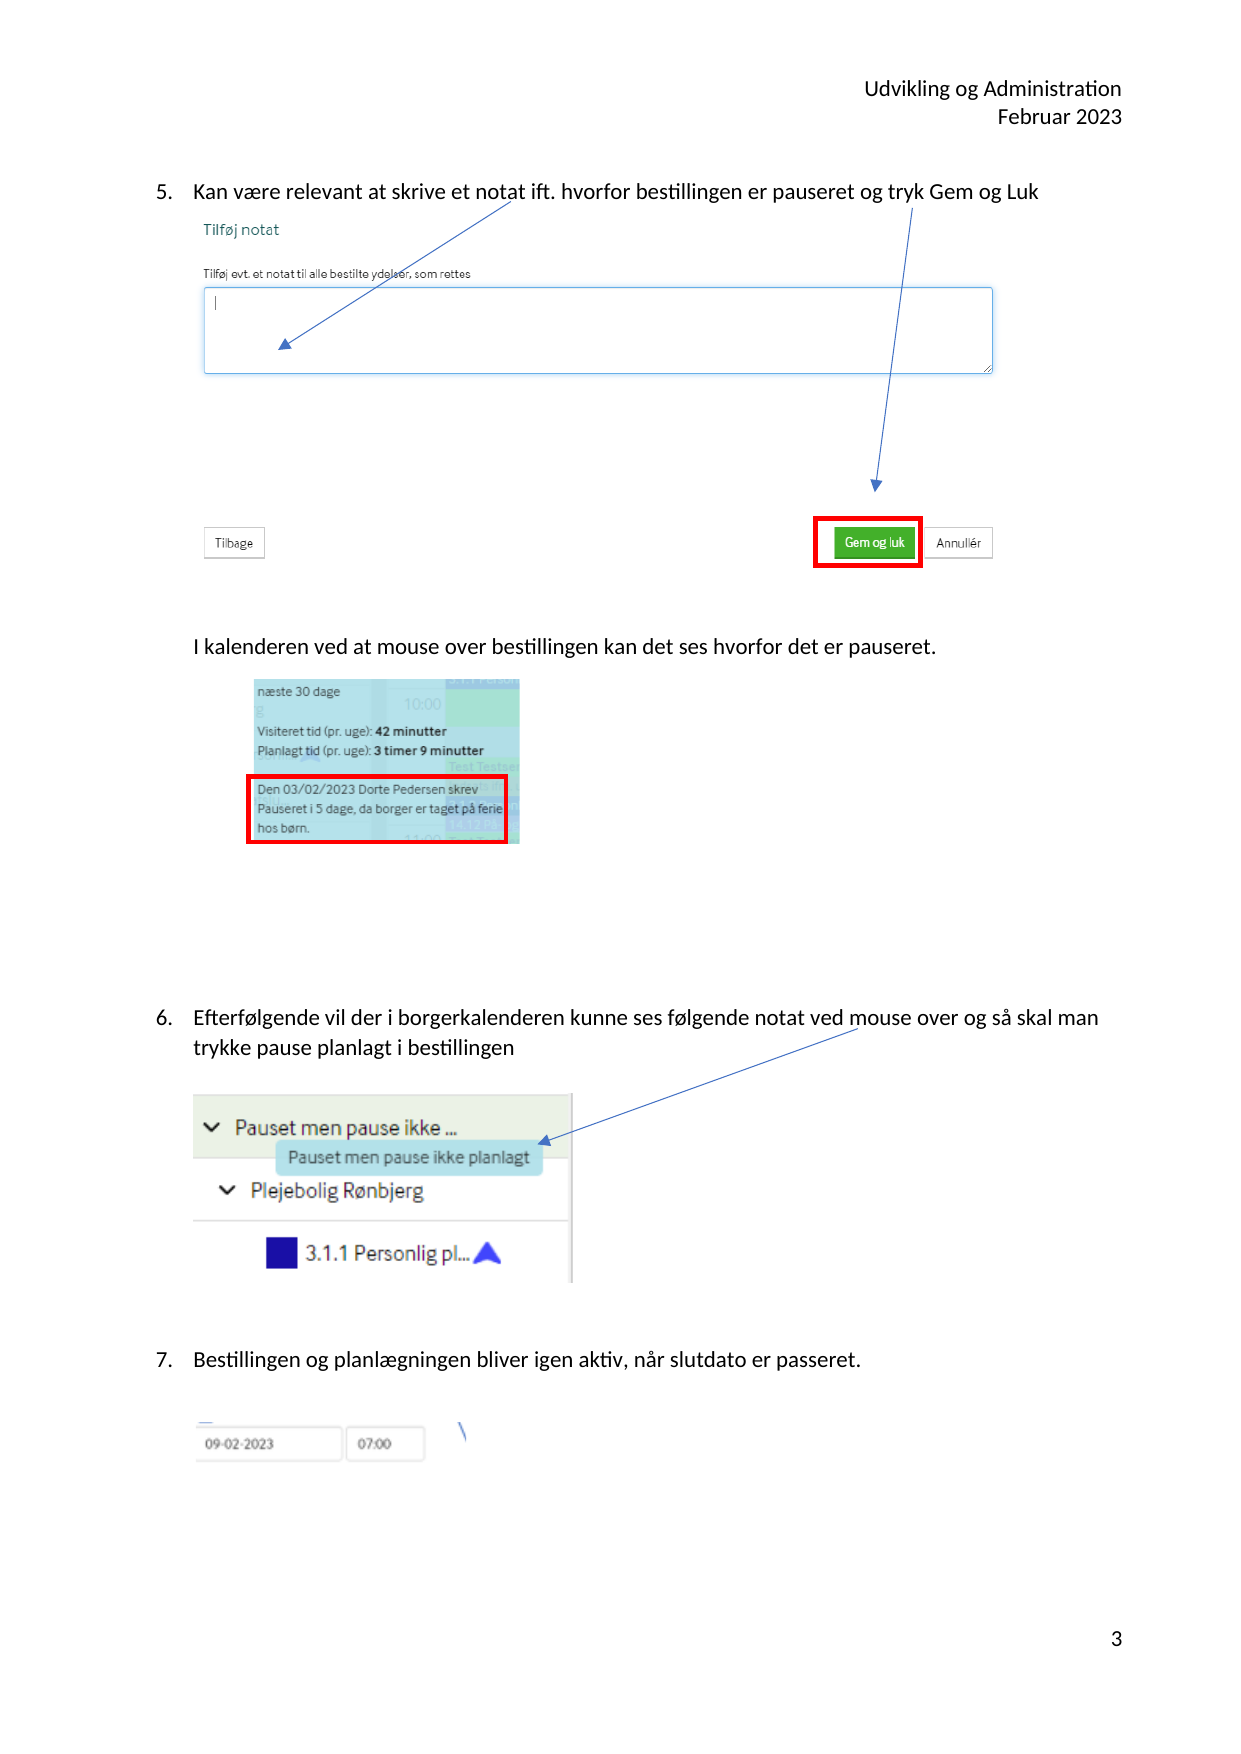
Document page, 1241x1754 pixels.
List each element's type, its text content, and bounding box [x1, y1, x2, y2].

picture [193, 1093, 573, 1283]
list I kalenderen ved at mouse over bestillingen kan det ses hvorfor det er pauseret. [193, 632, 1122, 660]
picture [253, 679, 520, 844]
list Bestillingen og planlægningen bliver igen aktiv, når slutdato er passeret. [156, 1346, 1122, 1374]
picture [193, 207, 1003, 570]
picture [253, 779, 504, 840]
picture [195, 1422, 467, 1472]
list Efterfølgende vil der i borgerkalenderen kunne ses følgende notat ved mouse over og så skal man trykke pause planlagt i bestillingen [156, 1003, 1122, 1062]
